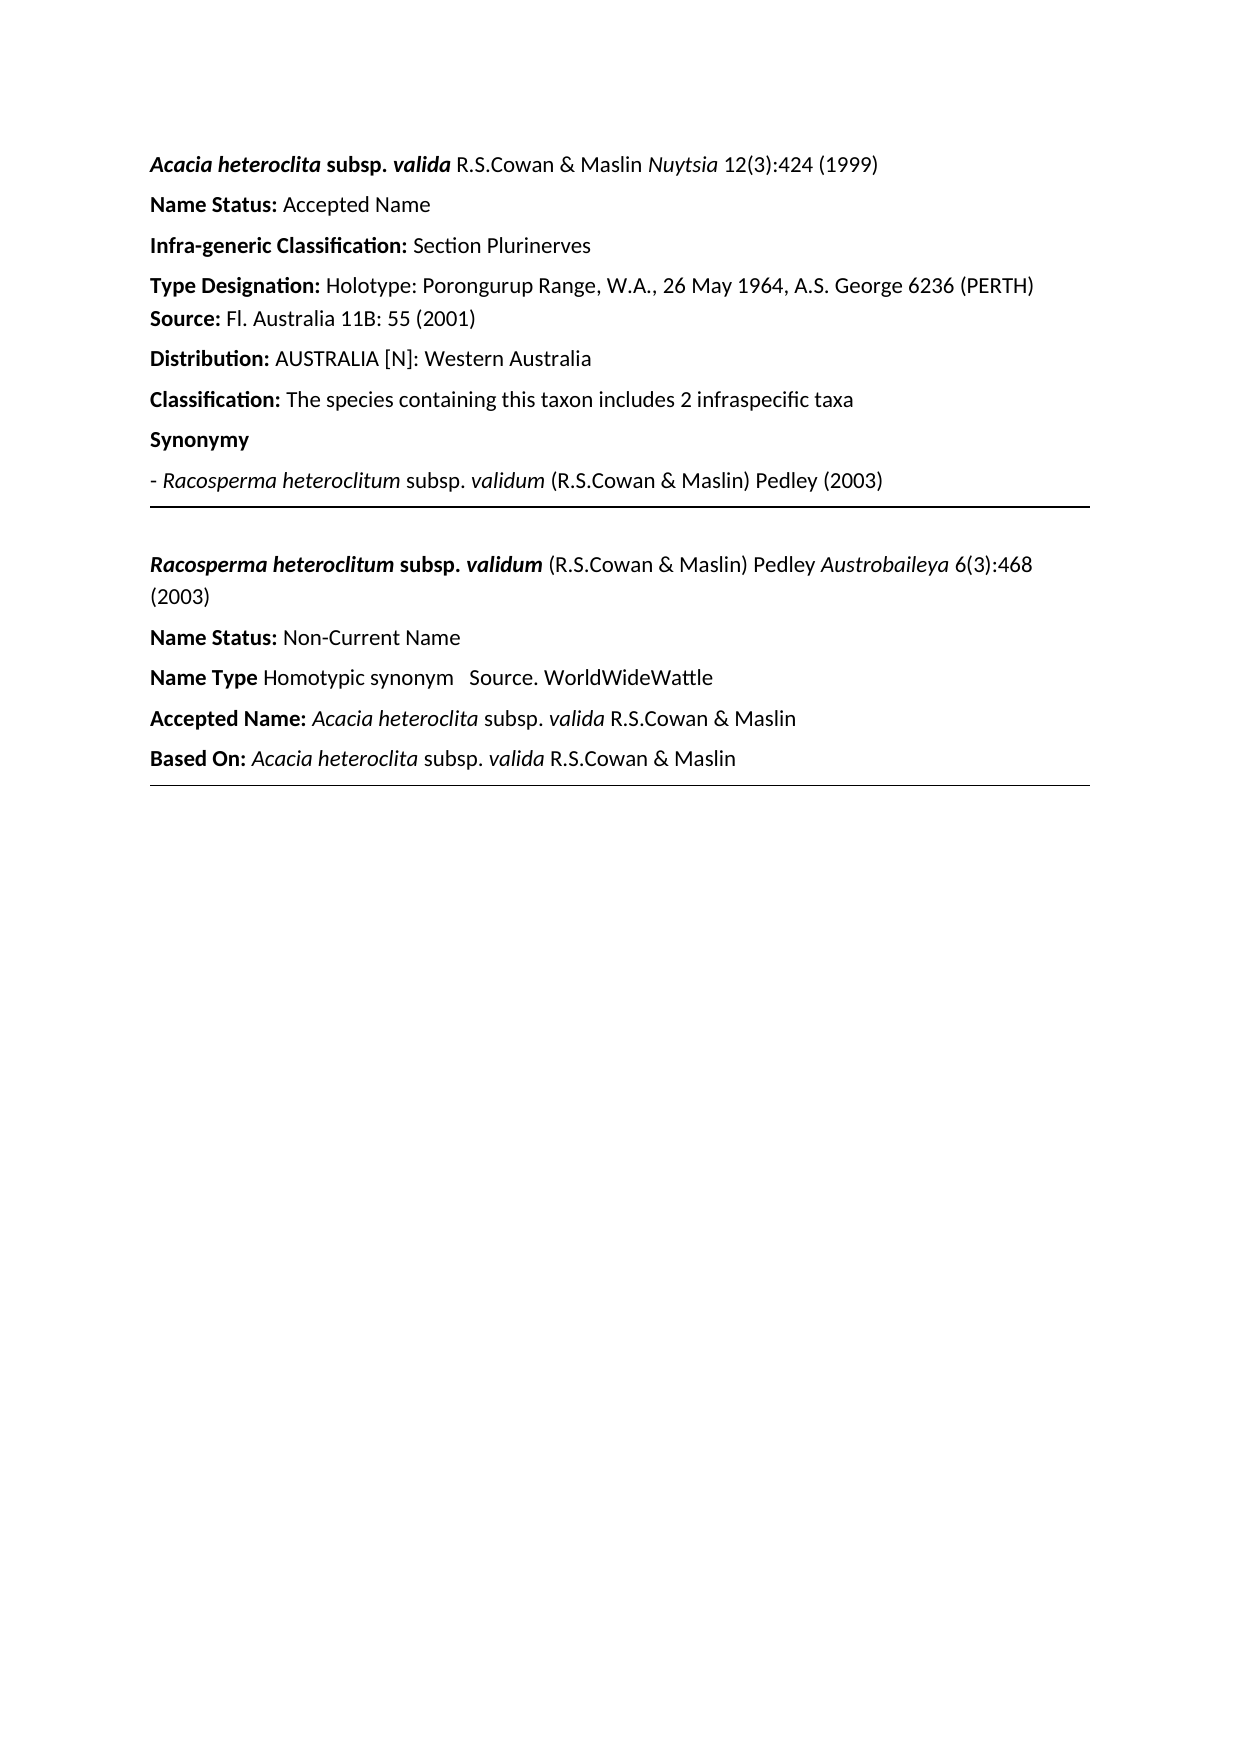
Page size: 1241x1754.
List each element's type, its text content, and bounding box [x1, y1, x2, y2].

text Acacia heteroclita subsp. valida R.S.Cowan & Maslin Nuytsia 12(3):424 (1999) [150, 150, 1090, 178]
text Name Status: Accepted Name [150, 191, 1090, 218]
text - Racosperma heteroclitum subsp. validum (R.S.Cowan & Maslin) Pedley (2003) [150, 466, 1090, 494]
text Infra-generic Classification: Section Plurinerves [150, 231, 1090, 259]
text Accepted Name: Acacia heteroclita subsp. valida R.S.Cowan & Maslin [150, 704, 1090, 732]
text Synonymy [150, 425, 1090, 453]
text Name Type Homotypic synonym Source. WorldWideWattle [150, 663, 1090, 691]
text Name Status: Non-Current Name [150, 623, 1090, 651]
text Racosperma heteroclitum subsp. validum (R.S.Cowan & Maslin) Pedley Austrobaileya 6(3):468 (2003) [150, 550, 1090, 610]
text Distribution: AUSTRALIA [N]: Western Australia [150, 344, 1090, 372]
text Based On: Acacia heteroclita subsp. valida R.S.Cowan & Maslin [150, 744, 1090, 772]
text Type Designation: Holotype: Porongurup Range, W.A., 26 May 1964, A.S. George 6236 (PERTH) Source: Fl. Australia 11B: 55 (2001) [150, 272, 1090, 332]
text Classification: The species containing this taxon includes 2 infraspecific taxa [150, 385, 1090, 413]
